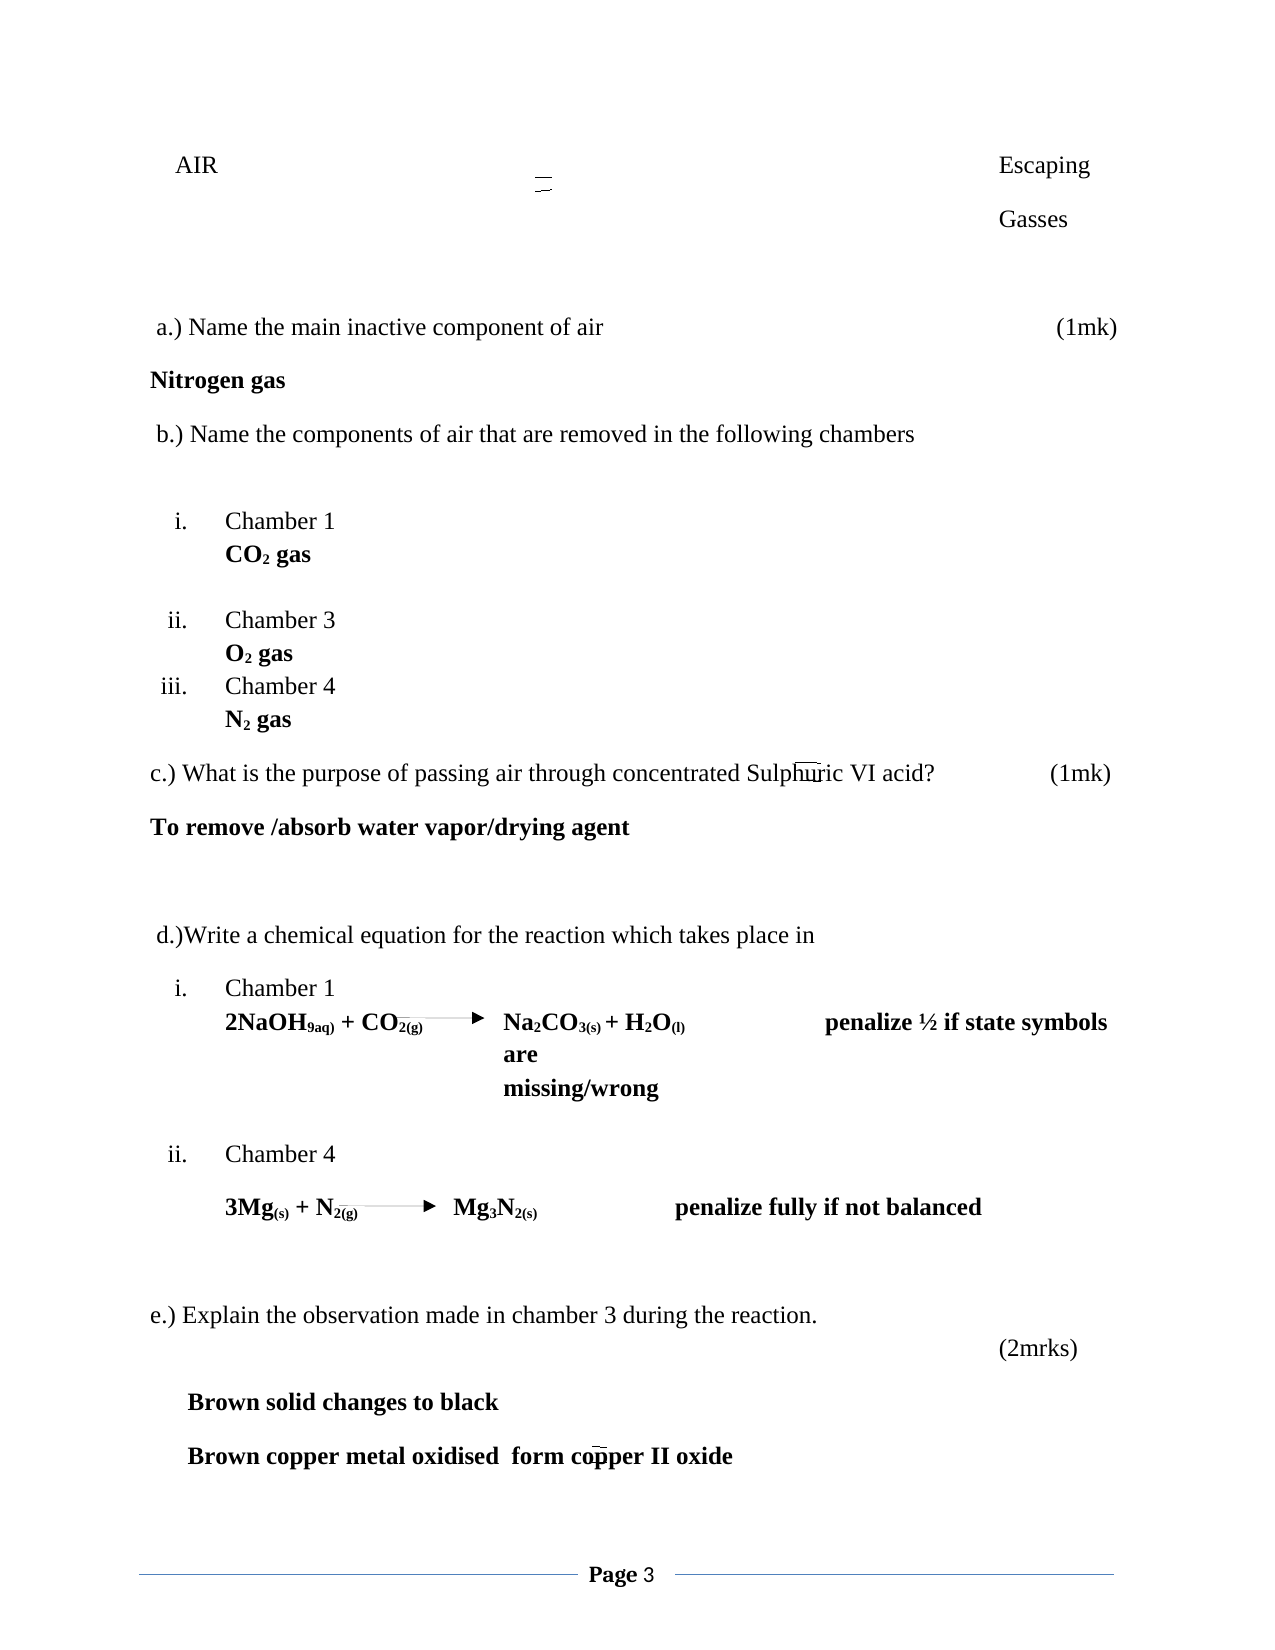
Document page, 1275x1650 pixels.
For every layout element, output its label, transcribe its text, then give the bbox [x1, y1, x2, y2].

text e.) Explain the observation made in chamber 3 during the reaction. (2mrks) [150, 1300, 1125, 1362]
list Chamber 3 [187, 605, 1125, 634]
text Nitrogen gas [150, 365, 1125, 394]
text Brown solid changes to black [150, 1387, 1125, 1416]
list O2 gas [225, 638, 1125, 667]
text b.) Name the components of air that are removed in the following chambers [150, 419, 1125, 448]
list CO2 gas [225, 539, 1125, 568]
text Gasses [150, 204, 1125, 233]
list Chamber 4 [187, 671, 1125, 700]
list N2 gas [225, 704, 1125, 733]
list Chamber 4 [187, 1139, 1125, 1167]
text d.)Write a chemical equation for the reaction which takes place in [150, 920, 1125, 948]
list missing/wrong [225, 1073, 1125, 1101]
text c.) What is the purpose of passing air through concentrated Sulphuric VI acid? (1mk) [150, 758, 1125, 787]
list Chamber 1 [187, 973, 1125, 1002]
text AIR Escaping [150, 150, 1125, 179]
text Brown copper metal oxidised form copper II oxide [150, 1441, 1125, 1470]
list Chamber 1 [187, 506, 1125, 535]
text To remove /absorb water vapor/drying agent [150, 812, 1125, 841]
list 2NaOH9aq) + CO2(g) Na2CO3(s) + H2O(l) penalize ½ if state symbols are [225, 1007, 1125, 1068]
text 3Mg(s) + N2(g) Mg3N2(s) penalize fully if not balanced [150, 1192, 1125, 1221]
text a.) Name the main inactive component of air (1mk) [150, 312, 1125, 340]
